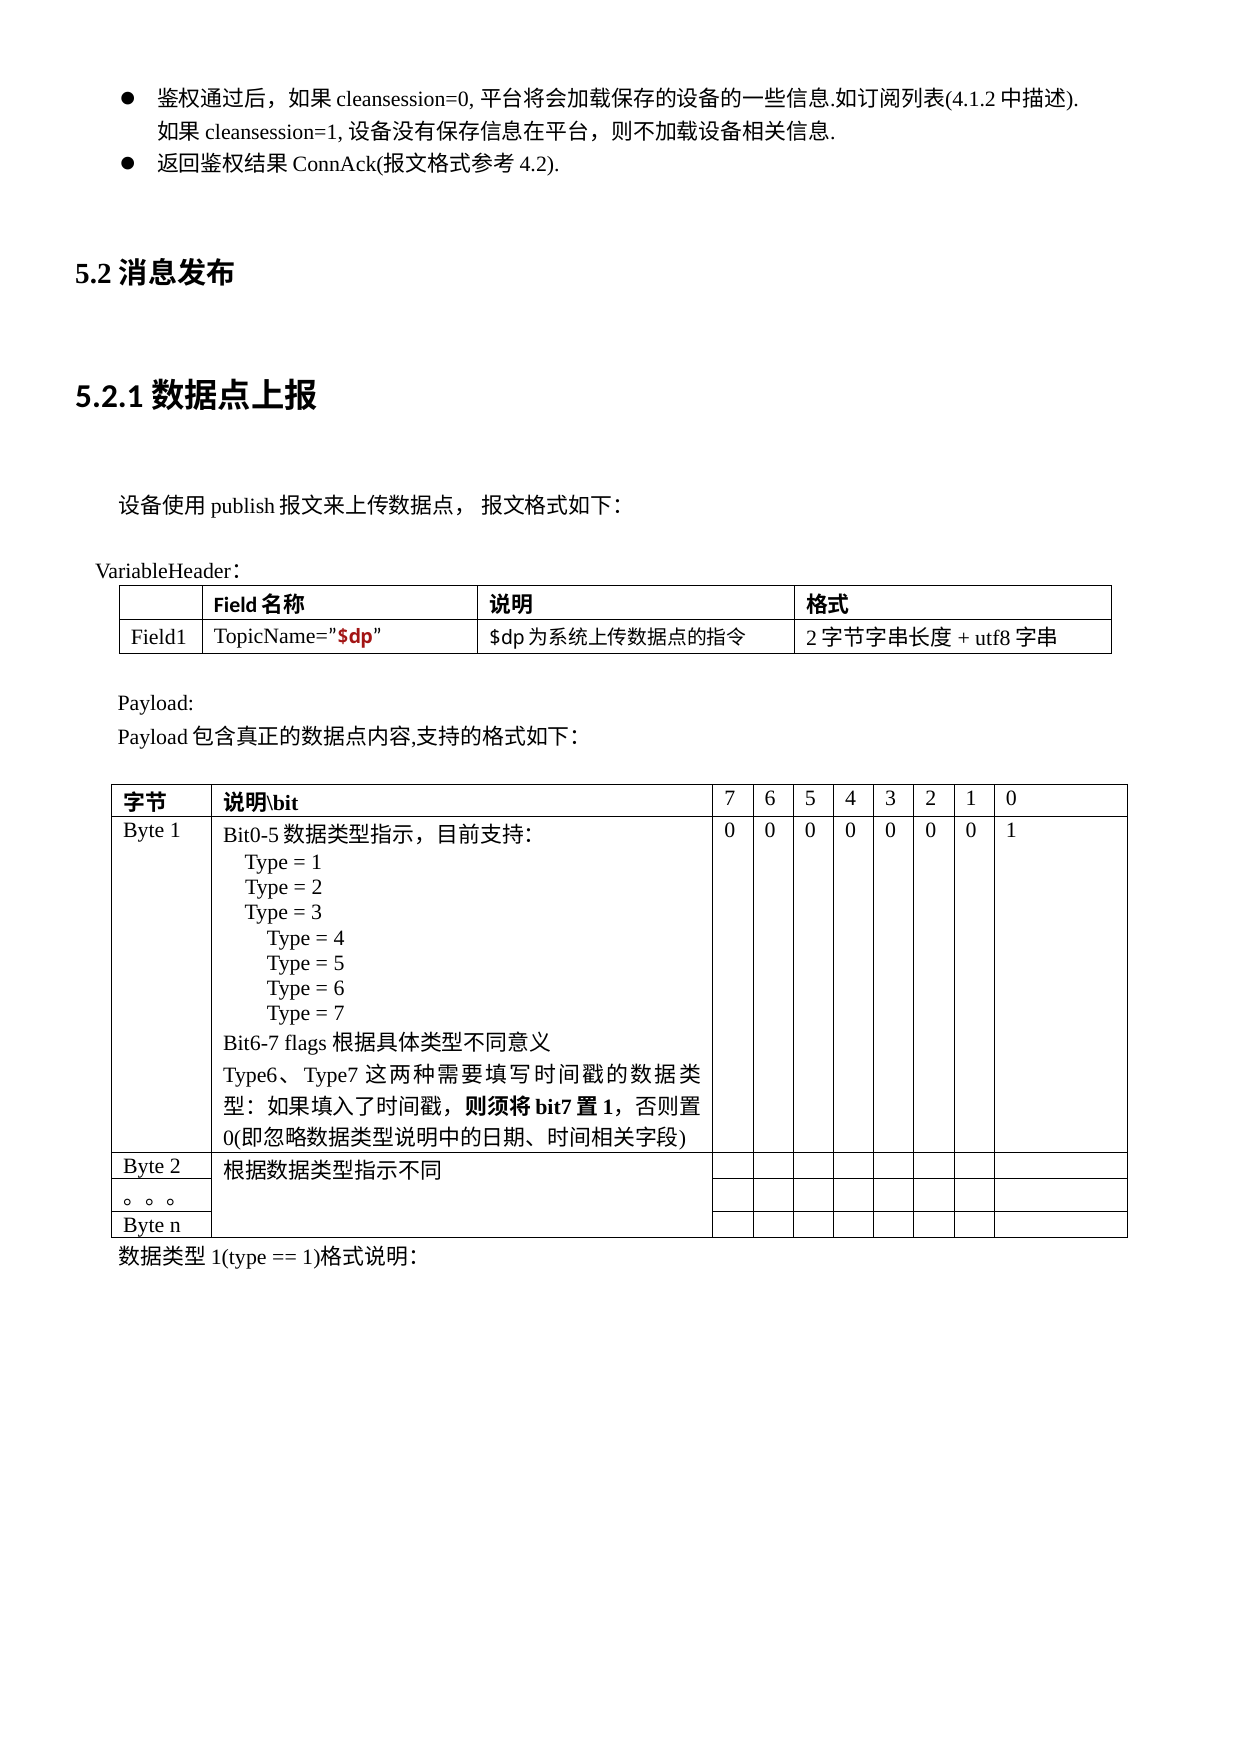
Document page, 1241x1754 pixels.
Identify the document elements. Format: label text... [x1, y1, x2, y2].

table_header 1 [995, 817, 1127, 1152]
table_cell TopicName=”$dp” [203, 620, 477, 652]
table_cell [794, 1179, 833, 1211]
list 如果cleansession=1, 设备没有保存信息在平台，则不加载设备相关信息. [157, 113, 1165, 146]
table_cell [914, 1179, 954, 1211]
table_cell Byte 2 [112, 1153, 211, 1178]
table_header [120, 586, 202, 619]
table_header 3 [874, 785, 913, 816]
table_cell [955, 1179, 994, 1211]
table_header Field名称 [203, 586, 477, 619]
table_cell [834, 1212, 873, 1237]
table_header 0 [874, 817, 913, 1152]
table_header 0 [955, 817, 994, 1152]
table_cell [955, 1212, 994, 1237]
table_header 0 [754, 817, 793, 1152]
table_header 2 [914, 785, 954, 816]
table_header 1 [955, 785, 994, 816]
table_header 字节 [112, 785, 211, 816]
table_cell [713, 1179, 753, 1211]
table_cell [995, 1153, 1127, 1178]
list 鉴权通过后，如果cleansession=0, 平台将会加载保存的设备的一些信息.如订阅列表(4.1.2中描述). [119, 81, 1165, 113]
table_cell Field1 [120, 620, 202, 652]
table_cell [713, 1212, 753, 1237]
table_cell [713, 1153, 753, 1178]
table_cell [834, 1153, 873, 1178]
table_cell [874, 1179, 913, 1211]
table_header 0 [834, 817, 873, 1152]
table_cell [754, 1153, 793, 1178]
text 数据类型1(type == 1)格式说明： [75, 848, 1165, 1271]
subtitle 消息发布 [75, 238, 1165, 303]
table_cell [914, 1212, 954, 1237]
table_header 7 [713, 785, 753, 816]
text 设备使用publish报文来上传数据点， 报文格式如下： [75, 488, 1165, 520]
table_cell [794, 1212, 833, 1237]
table_cell [834, 1179, 873, 1211]
table_cell 2字节字串长度 + utf8字串 [795, 620, 1111, 652]
table_cell Byte n [112, 1212, 211, 1237]
table_cell [995, 1179, 1127, 1211]
table_cell [754, 1179, 793, 1211]
table_cell [995, 1212, 1127, 1237]
table_header 4 [834, 785, 873, 816]
table_header 6 [754, 785, 793, 816]
table_cell [874, 1153, 913, 1178]
table_cell [754, 1212, 793, 1237]
table_header 说明 [478, 586, 794, 619]
table_cell [955, 1153, 994, 1178]
table_cell [914, 1153, 954, 1178]
table_header 说明\bit [212, 785, 712, 816]
table_cell [874, 1212, 913, 1237]
table_header Byte 1 [112, 817, 211, 1152]
table_header 0 [794, 817, 833, 1152]
text Payload: [75, 686, 1165, 718]
table_cell [794, 1153, 833, 1178]
table_header 格式 [795, 586, 1111, 619]
table_cell $dp为系统上传数据点的指令 [478, 620, 794, 652]
text VariableHeader： [75, 553, 1165, 585]
list 返回鉴权结果ConnAck(报文格式参考4.2). [119, 146, 1165, 178]
table_cell 根据数据类型指示不同 [212, 1153, 712, 1237]
table_header Bit0-5数据类型指示，目前支持： Type = 1 Type = 2 Type = 3 Type = 4 Type = 5 Type = 6 Type = 7 Bit6-7 flags 根据具体类型不同意义 Type6、Type7这两种需要填写时间戳的数据类型：如果填入了时间戳，则须将bit7置1，否则置0(即忽略数据类型说明中的日期、时间相关字段) [212, 817, 712, 1152]
table_header 5 [794, 785, 833, 816]
subtitle 5.2.1 数据点上报 [75, 361, 1165, 426]
table_header 0 [713, 817, 753, 1152]
table_cell 。。。 [112, 1179, 211, 1211]
text Payload包含真正的数据点内容,支持的格式如下： [75, 718, 1165, 751]
table_header 0 [995, 785, 1127, 816]
table_header 0 [914, 817, 954, 1152]
